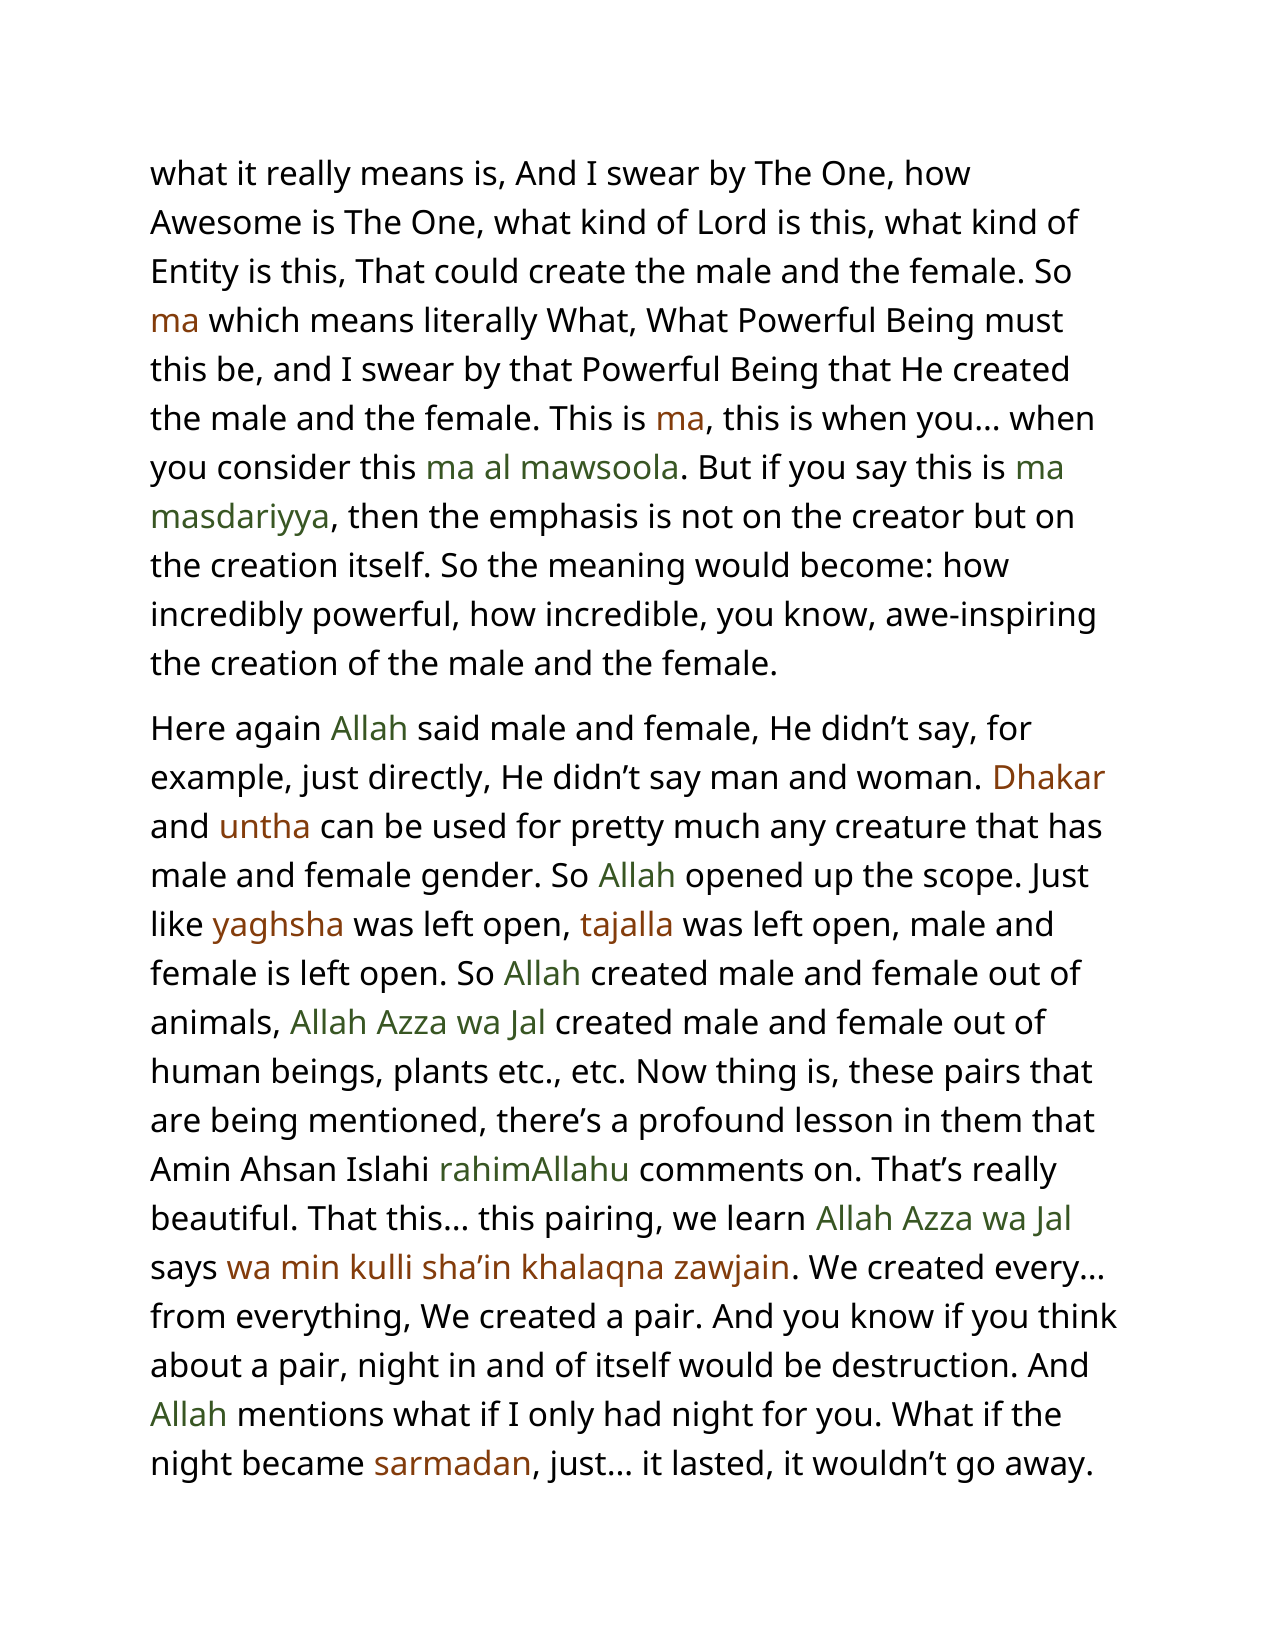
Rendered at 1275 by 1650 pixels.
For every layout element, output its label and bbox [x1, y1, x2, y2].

text [150, 705, 1125, 1485]
text [150, 150, 1125, 685]
